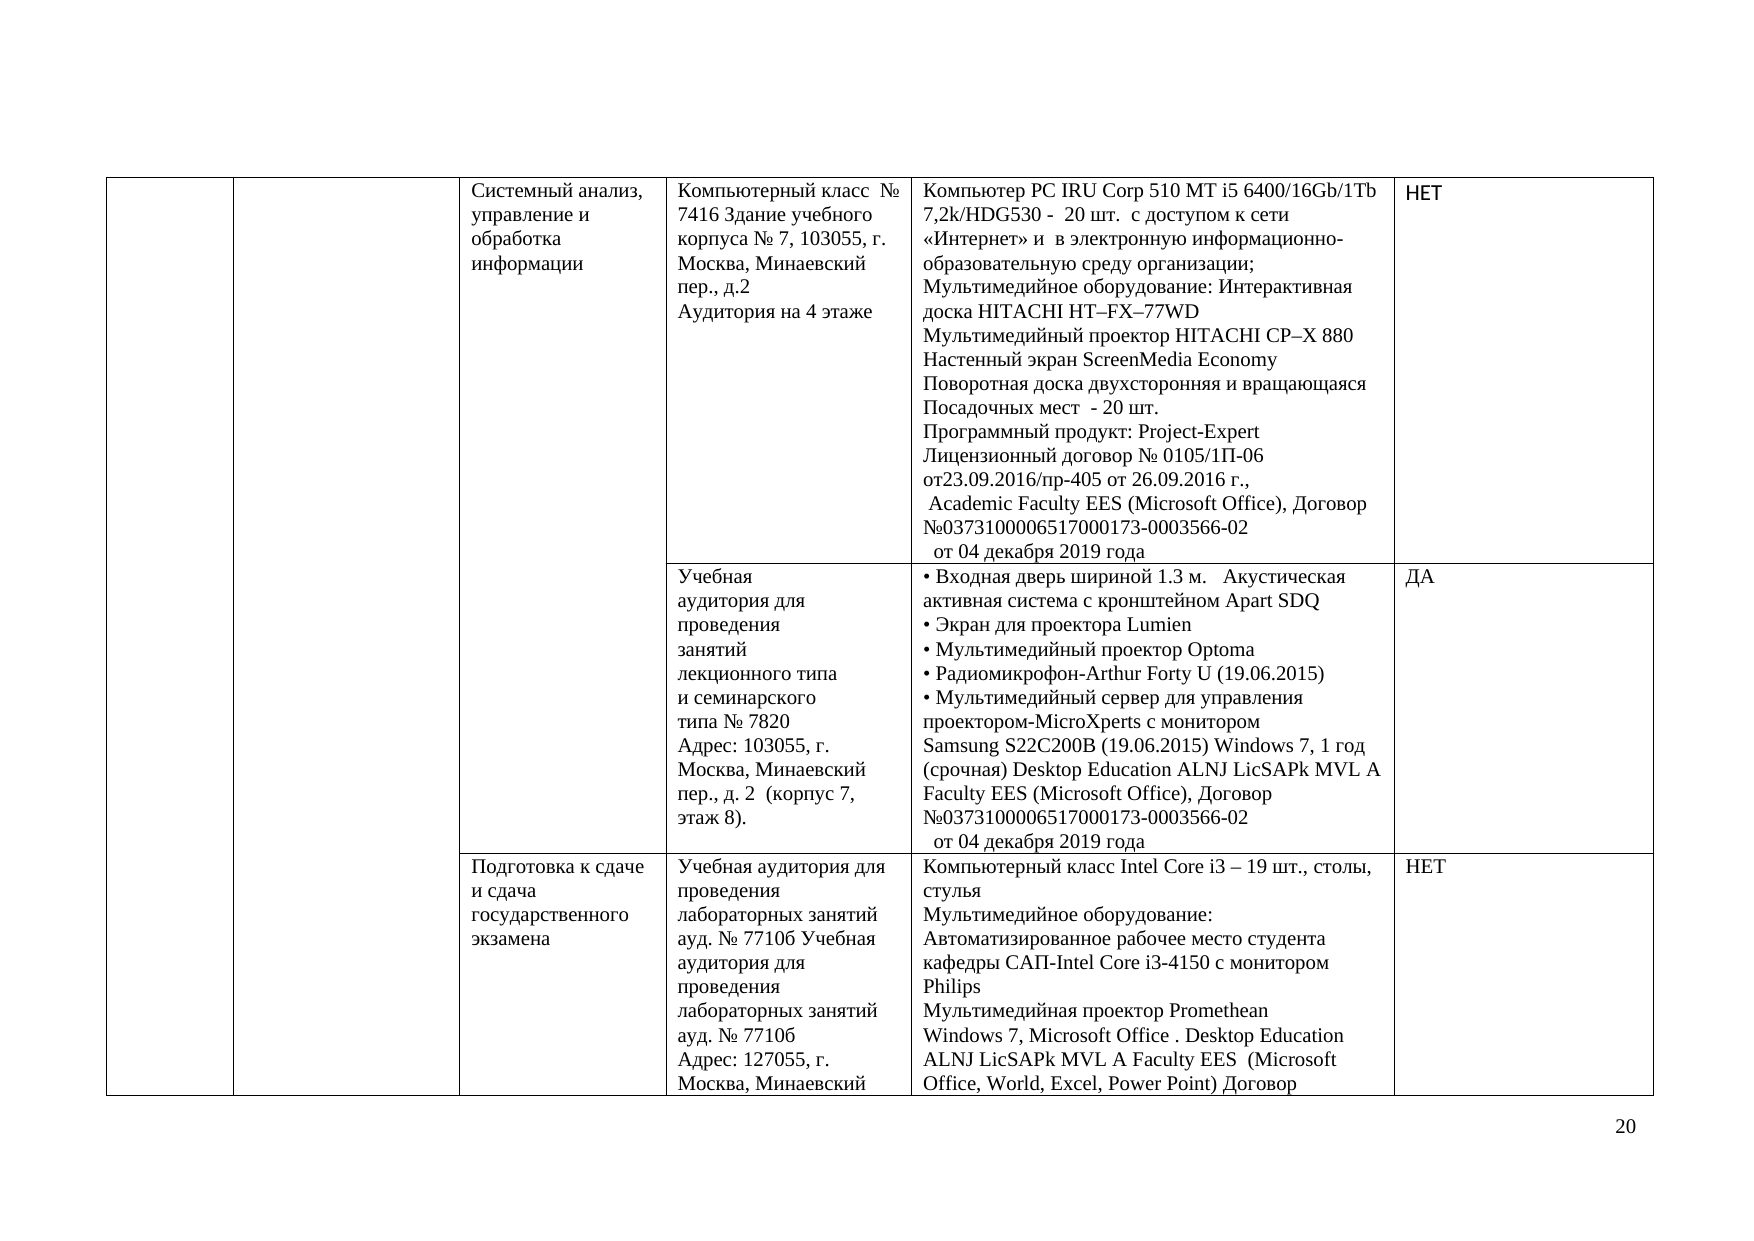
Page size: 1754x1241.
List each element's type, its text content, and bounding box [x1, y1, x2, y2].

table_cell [912, 854, 1394, 1095]
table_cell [460, 854, 666, 1095]
table_cell Компьютерный класс № 7416 Здание учебного корпуса № 7, 103055, г. Москва, Минаевский пер., д.2 Аудитория на 4 этаже [667, 178, 911, 563]
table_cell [667, 854, 911, 1095]
table_cell Учебная аудитория для проведения занятий лекционного типа и семинарского типа № 7820 Адрес: 103055, г. Москва, Минаевский пер., д. 2 (корпус 7, этаж 8). [667, 564, 911, 853]
table_cell НЕТ [1395, 178, 1653, 563]
table_cell Системный анализ, управление и обработка информации [460, 178, 666, 853]
table_cell ДА [1395, 564, 1653, 853]
table_cell НЕТ [1395, 854, 1653, 1095]
table_cell Компьютер PC IRU Corp 510 MT i5 6400/16Gb/1Tb 7,2k/HDG530 - 20 шт. с доступом к сети «Интернет» и в электронную информационно-образовательную среду организации; Мультимедийное оборудование: Интерактивная доска HITACHI HT–FX–77WD Мультимедийный проектор HITACHI CP–X 880 Настенный экран ScreenMedia Economy Поворотная доска двухсторонняя и вращающаяся Посадочных мест - 20 шт. Программный продукт: Project-Expert Лицензионный договор № 0105/1П-06 от23.09.2016/пр-405 от 26.09.2016 г., Academic Faculty EES (Microsoft Office), Договор №0373100006517000173-0003566-02 от 04 декабря 2019 года [912, 178, 1394, 563]
table_cell • Входная дверь шириной 1.3 м. Акустическая активная система с кронштейном Apart SDQ • Экран для проектора Lumien • Мультимедийный проектор Optoma • Радиомикрофон-Arthur Forty U (19.06.2015) • Мультимедийный сервер для управления проектором-MicroXperts с монитором Samsung S22C200B (19.06.2015) Windows 7, 1 год (срочная) Desktop Education ALNJ LicSAPk MVL A Faculty EES (Microsoft Office), Договор №0373100006517000173-0003566-02 от 04 декабря 2019 года [912, 564, 1394, 853]
